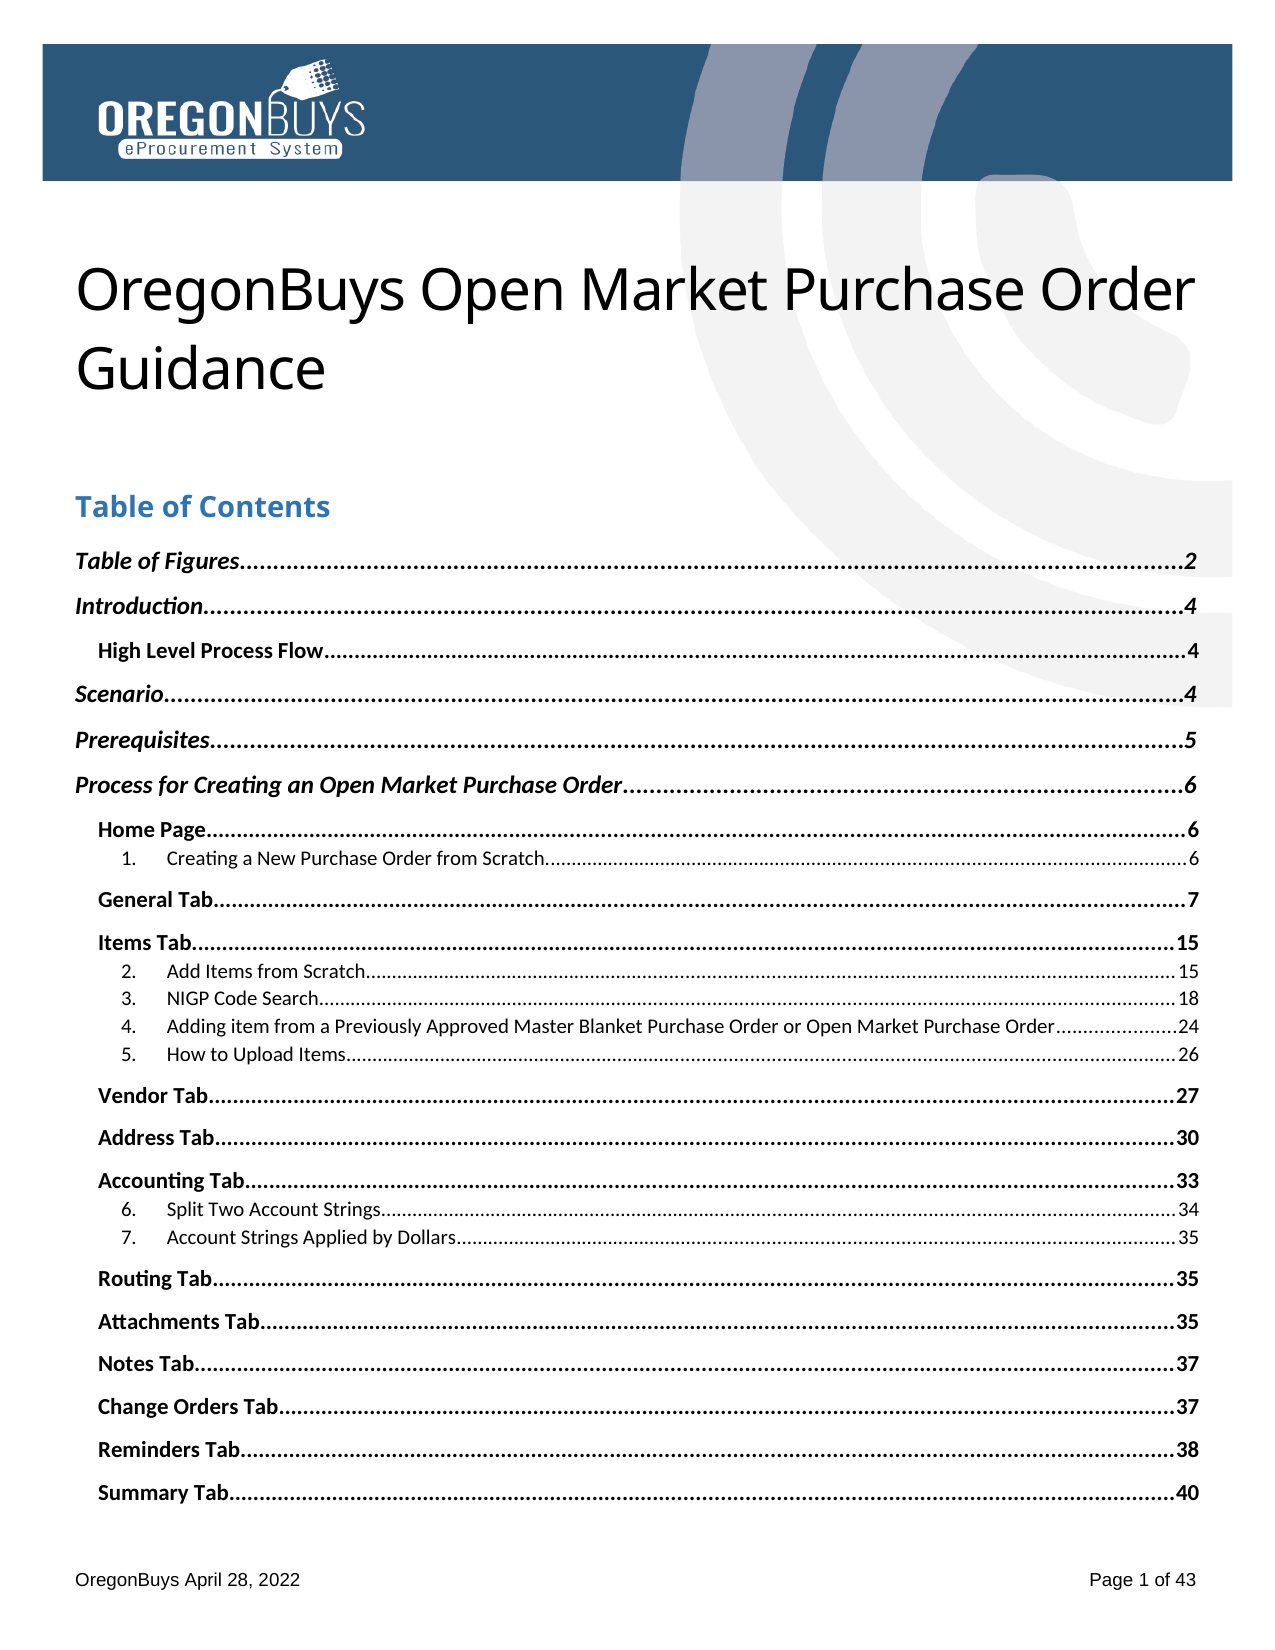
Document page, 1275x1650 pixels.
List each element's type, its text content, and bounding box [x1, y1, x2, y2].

picture [42, 44, 1233, 711]
title OregonBuys Open Market Purchase Order Guidance [75, 248, 1200, 407]
